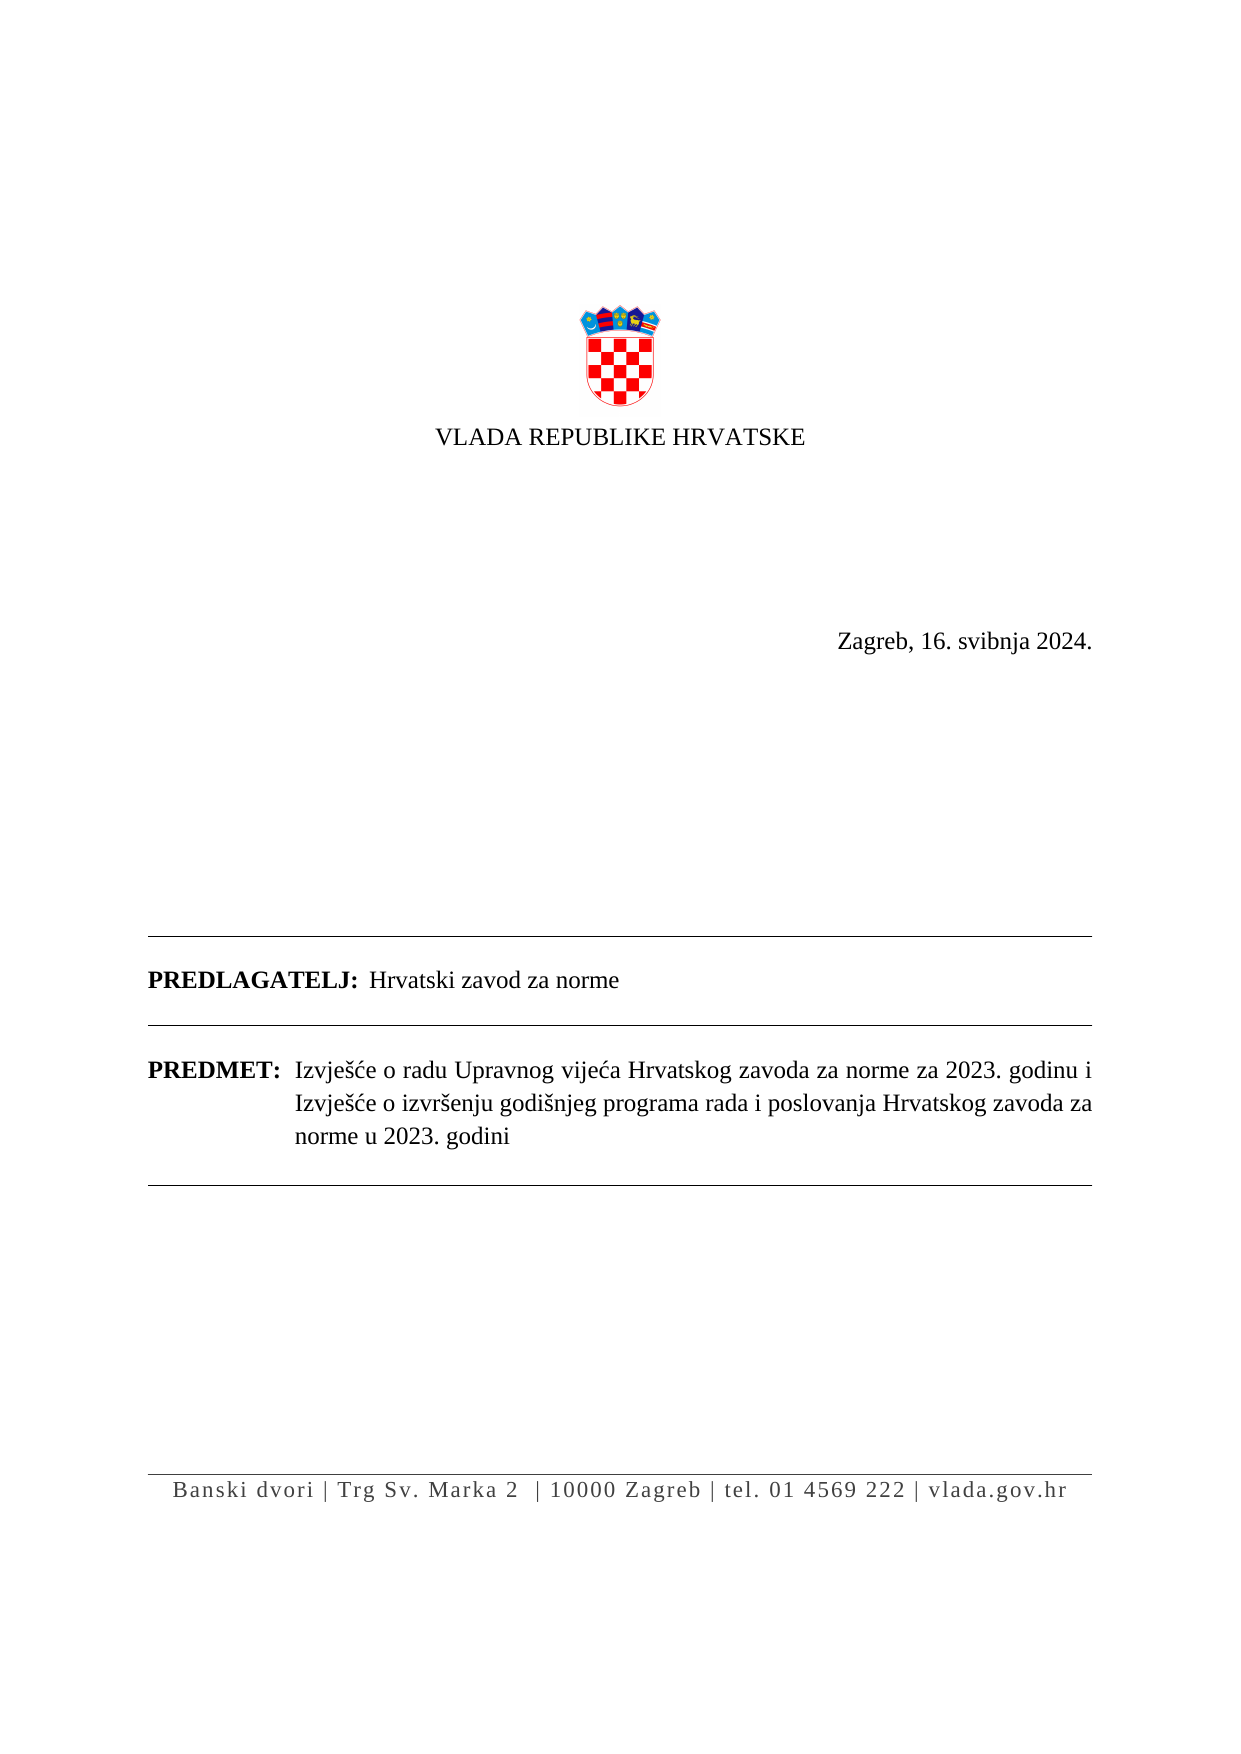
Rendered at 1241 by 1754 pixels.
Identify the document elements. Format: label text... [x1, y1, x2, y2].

text VLADA REPUBLIKE HRVATSKE [148, 422, 1092, 451]
picture [578, 304, 662, 417]
text PREDMET: Izvješće o radu Upravnog vijeća Hrvatskog zavoda za norme za 2023. godinu i Izvješće o izvršenju godišnjeg programa rada i poslovanja Hrvatskog zavoda za norme u 2023. godini [148, 1055, 1092, 1150]
text Zagreb, 16. svibnja 2024. [148, 626, 1092, 655]
text Banski dvori | Trg Sv. Marka 2 | 10000 Zagreb | tel. 01 4569 222 | vlada.gov.hr [148, 1475, 1092, 1503]
text PREDLAGATELJ: Hrvatski zavod za norme [148, 966, 1092, 994]
